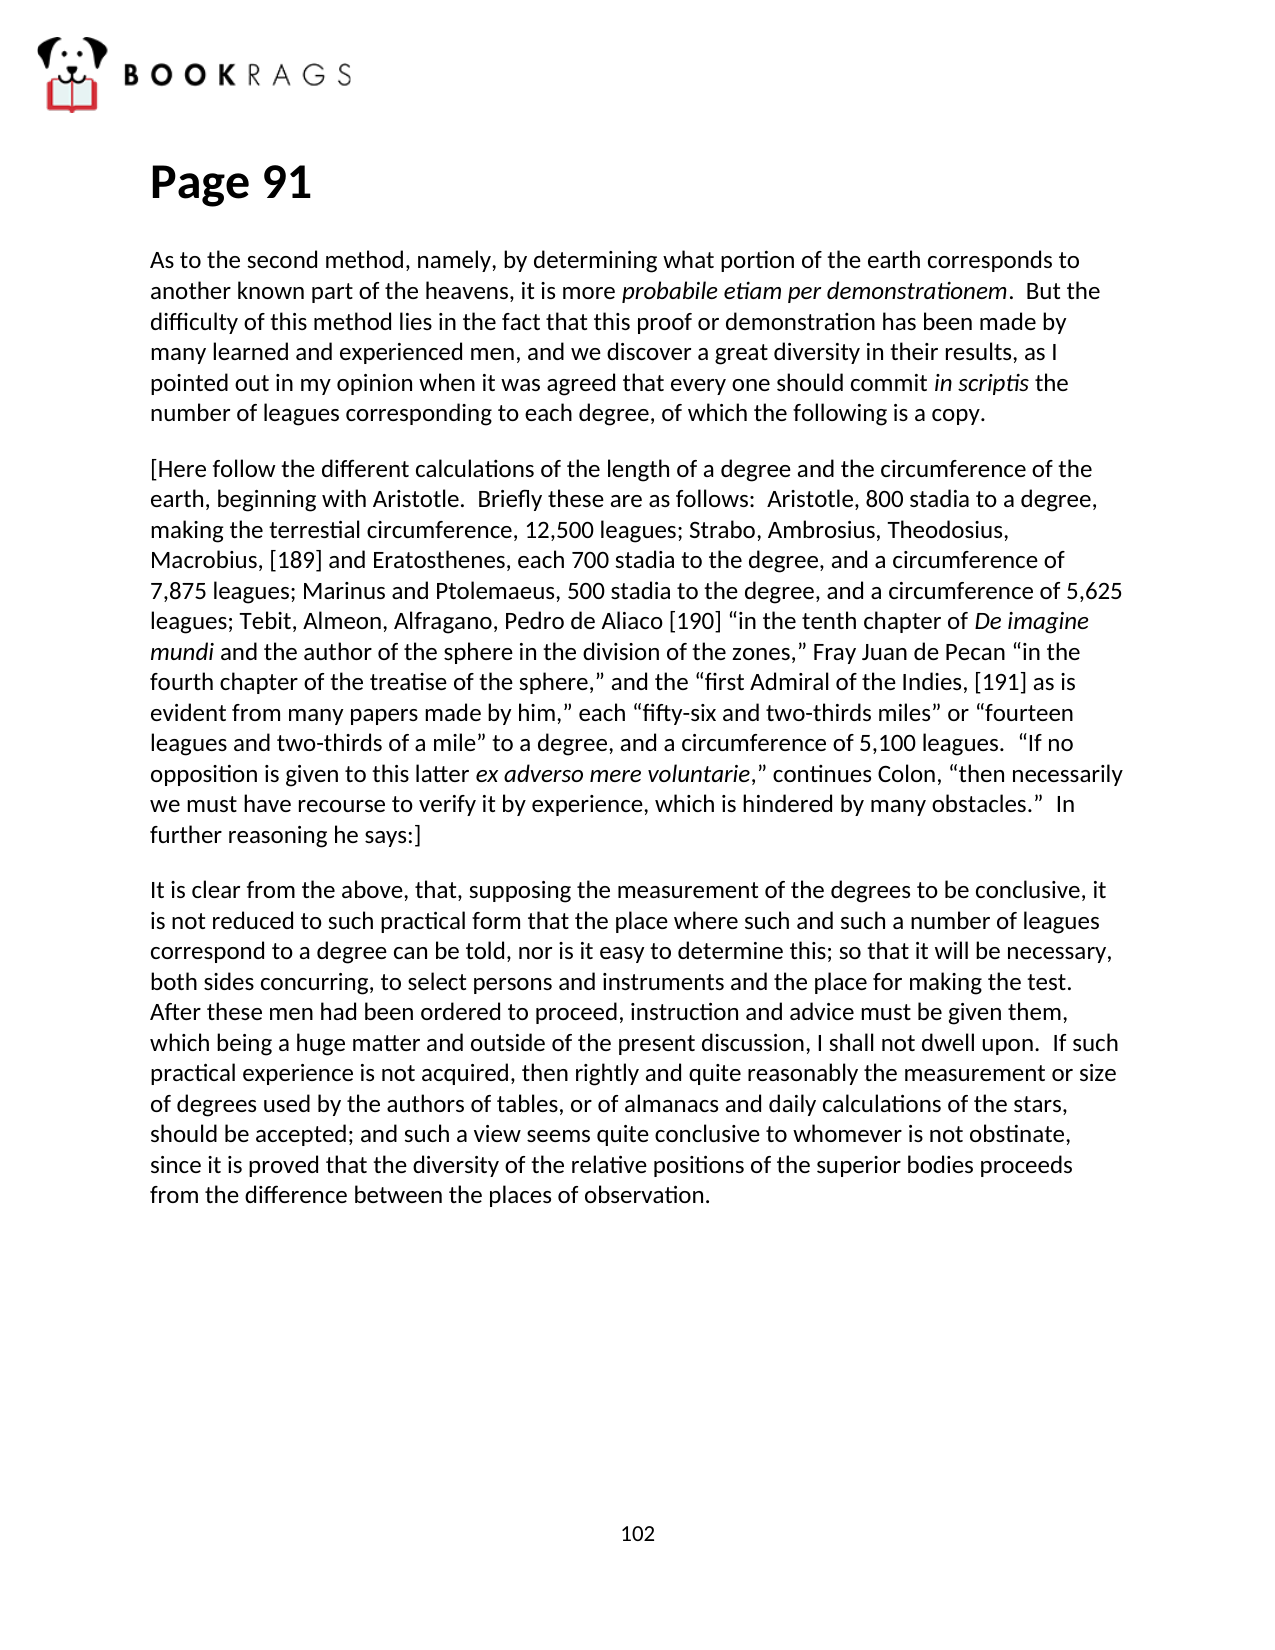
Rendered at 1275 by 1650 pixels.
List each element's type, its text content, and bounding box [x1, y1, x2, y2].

text It is clear from the above, that, supposing the measurement of the degrees to be conclusive, it is not reduced to such practical form that the place where such and such a number of leagues correspond to a degree can be told, nor is it easy to determine this; so that it will be necessary, both sides concurring, to select persons and instruments and the place for making the test. After these men had been ordered to proceed, instruction and advice must be given them, which being a huge matter and outside of the present discussion, I shall not dwell upon. If such practical experience is not acquired, then rightly and quite reasonably the measurement or size of degrees used by the authors of tables, or of almanacs and daily calculations of the stars, should be accepted; and such a view seems quite conclusive to whomever is not obstinate, since it is proved that the diversity of the relative positions of the superior bodies proceeds from the difference between the places of observation. [150, 874, 1125, 1210]
text Page 91 [150, 150, 1125, 211]
text [Here follow the different calculations of the length of a degree and the circumference of the earth, beginning with Aristotle. Briefly these are as follows: Aristotle, 800 stadia to a degree, making the terrestial circumference, 12,500 leagues; Strabo, Ambrosius, Theodosius, Macrobius, [189] and Eratosthenes, each 700 stadia to the degree, and a circumference of 7,875 leagues; Marinus and Ptolemaeus, 500 stadia to the degree, and a circumference of 5,625 leagues; Tebit, Almeon, Alfragano, Pedro de Aliaco [190] “in the tenth chapter of De imagine mundi and the author of the sphere in the division of the zones,” Fray Juan de Pecan “in the fourth chapter of the treatise of the sphere,” and the “first Admiral of the Indies, [191] as is evident from many papers made by him,” each “fifty-six and two-thirds miles” or “fourteen leagues and two-thirds of a mile” to a degree, and a circumference of 5,100 leagues. “If no opposition is given to this latter ex adverso mere voluntarie,” continues Colon, “then necessarily we must have recourse to verify it by experience, which is hindered by many obstacles.” In further reasoning he says:] [150, 453, 1125, 849]
picture [37, 37, 351, 113]
text As to the second method, namely, by determining what portion of the earth corresponds to another known part of the heavens, it is more probabile etiam per demonstrationem. But the difficulty of this method lies in the fact that this proof or demonstration has been made by many learned and experienced men, and we discover a great diversity in their results, as I pointed out in my opinion when it was agreed that every one should commit in scriptis the number of leagues corresponding to each degree, of which the following is a copy. [150, 244, 1125, 428]
